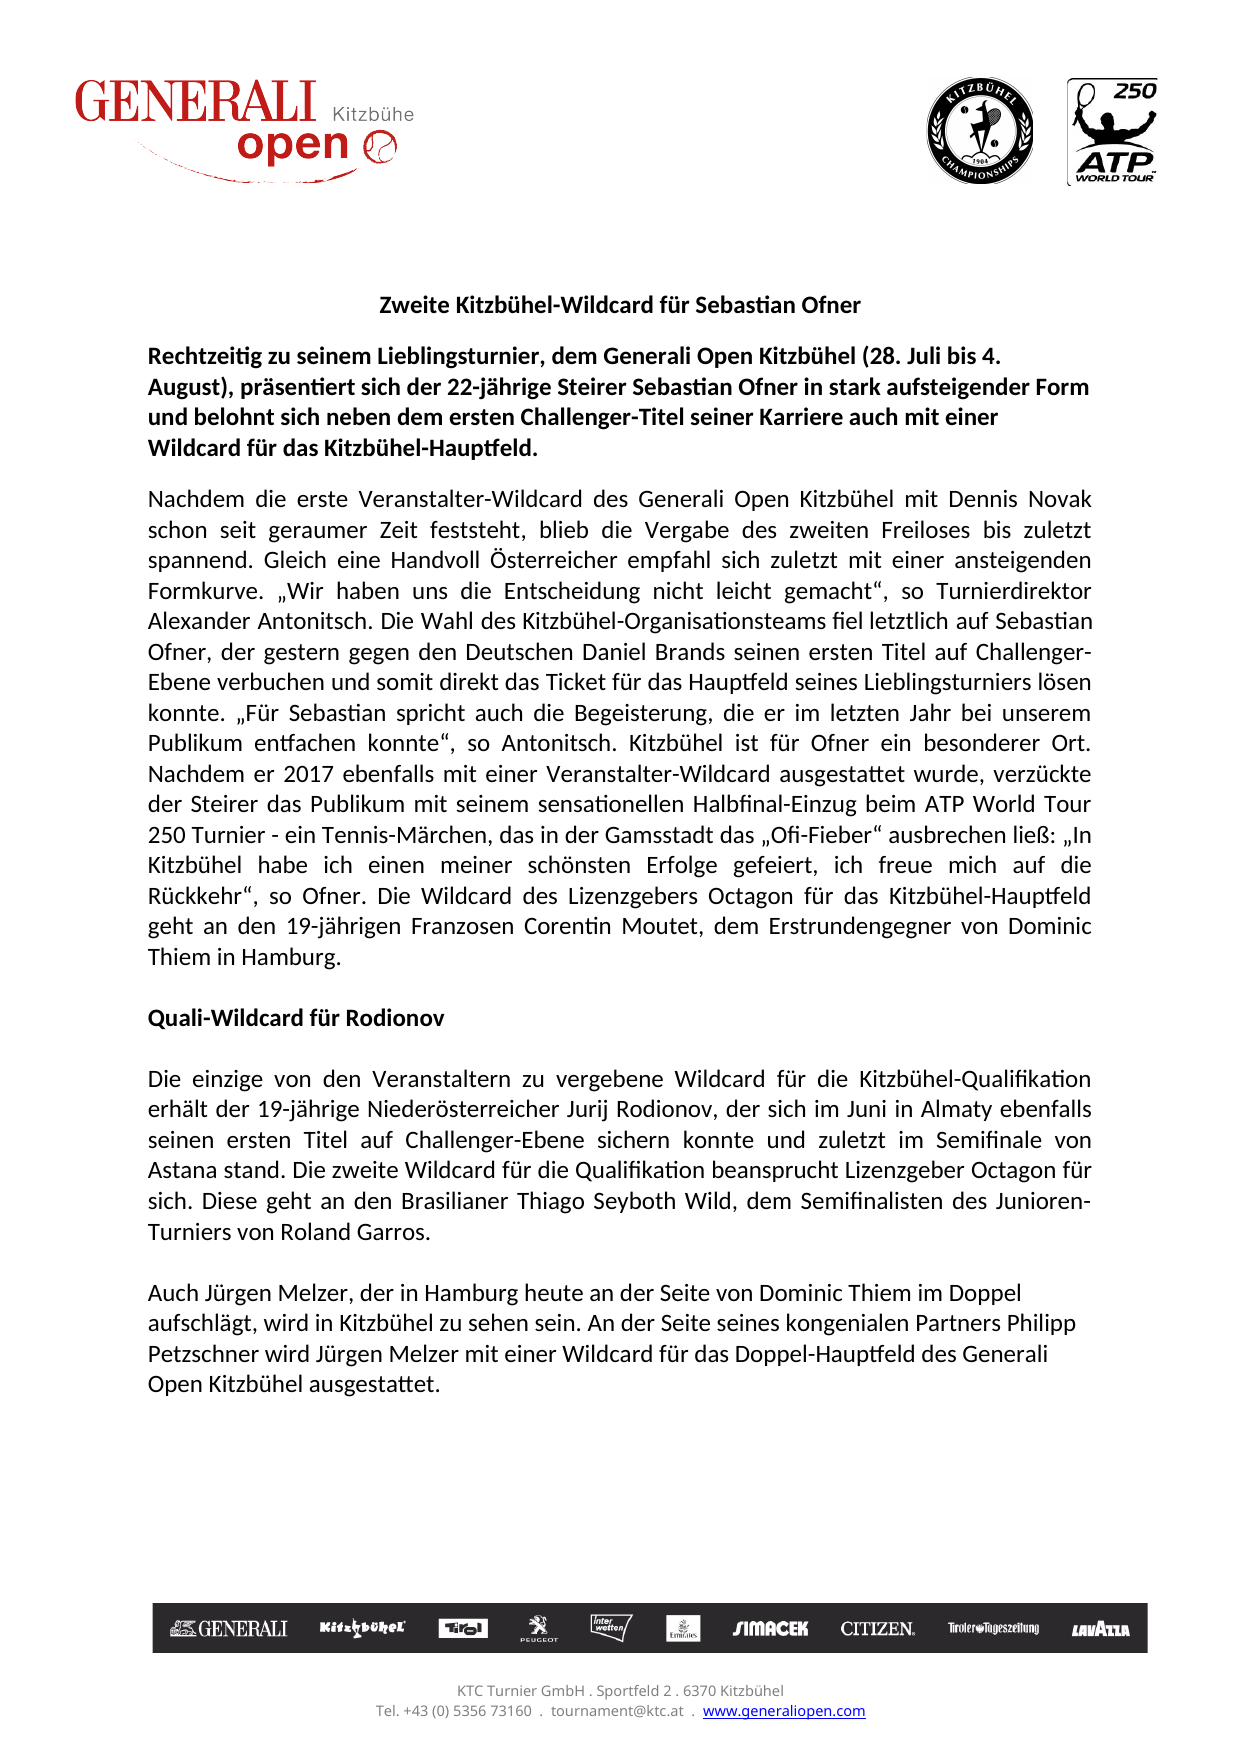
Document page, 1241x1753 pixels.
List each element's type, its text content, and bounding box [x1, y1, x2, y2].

picture [152, 1603, 1148, 1653]
text Zweite Kitzbühel-Wildcard für Sebastian Ofner [148, 289, 1093, 319]
text Nachdem die erste Veranstalter-Wildcard des Generali Open Kitzbühel mit Dennis Novak schon seit geraumer Zeit feststeht, blieb die Vergabe des zweiten Freiloses bis zuletzt spannend. Gleich eine Handvoll Österreicher empfahl sich zuletzt mit einer ansteigenden Formkurve. „Wir haben uns die Entscheidung nicht leicht gemacht“, so Turnierdirektor Alexander Antonitsch. Die Wahl des Kitzbühel-Organisationsteams fiel letztlich auf Sebastian Ofner, der gestern gegen den Deutschen Daniel Brands seinen ersten Titel auf Challenger-Ebene verbuchen und somit direkt das Ticket für das Hauptfeld seines Lieblingsturniers lösen konnte. „Für Sebastian spricht auch die Begeisterung, die er im letzten Jahr bei unserem Publikum entfachen konnte“, so Antonitsch. Kitzbühel ist für Ofner ein besonderer Ort. Nachdem er 2017 ebenfalls mit einer Veranstalter-Wildcard ausgestattet wurde, verzückte der Steirer das Publikum mit seinem sensationellen Halbfinal-Einzug beim ATP World Tour 250 Turnier - ein Tennis-Märchen, das in der Gamsstadt das „Ofi-Fieber“ ausbrechen ließ: „In Kitzbühel habe ich einen meiner schönsten Erfolge gefeiert, ich freue mich auf die Rückkehr“, so Ofner. Die Wildcard des Lizenzgebers Octagon für das Kitzbühel-Hauptfeld geht an den 19-jährigen Franzosen Corentin Moutet, dem Erstrundengegner von Dominic Thiem in Hamburg. [148, 483, 1093, 972]
picture [926, 77, 1033, 184]
text Quali-Wildcard für Rodionov [148, 1002, 1093, 1033]
text Die einzige von den Veranstaltern zu vergebene Wildcard für die Kitzbühel-Qualifikation erhält der 19-jährige Niederösterreicher Jurij Rodionov, der sich im Juni in Almaty ebenfalls seinen ersten Titel auf Challenger-Ebene sichern konnte und zuletzt im Semifinale von Astana stand. Die zweite Wildcard für die Qualifikation beansprucht Lizenzgeber Octagon für sich. Diese geht an den Brasilianer Thiago Seyboth Wild, dem Semifinalisten des Junioren-Turniers von Roland Garros. [148, 1063, 1093, 1246]
picture [75, 79, 416, 183]
picture [1066, 78, 1157, 184]
text Rechtzeitig zu seinem Lieblingsturnier, dem Generali Open Kitzbühel (28. Juli bis 4. August), präsentiert sich der 22-jährige Steirer Sebastian Ofner in stark aufsteigender Form und belohnt sich neben dem ersten Challenger-Titel seiner Karriere auch mit einer Wildcard für das Kitzbühel-Hauptfeld. [148, 340, 1093, 462]
text Auch Jürgen Melzer, der in Hamburg heute an der Seite von Dominic Thiem im Doppel aufschlägt, wird in Kitzbühel zu sehen sein. An der Seite seines kongenialen Partners Philipp Petzschner wird Jürgen Melzer mit einer Wildcard für das Doppel-Hauptfeld des Generali Open Kitzbühel ausgestattet. [148, 1277, 1093, 1399]
